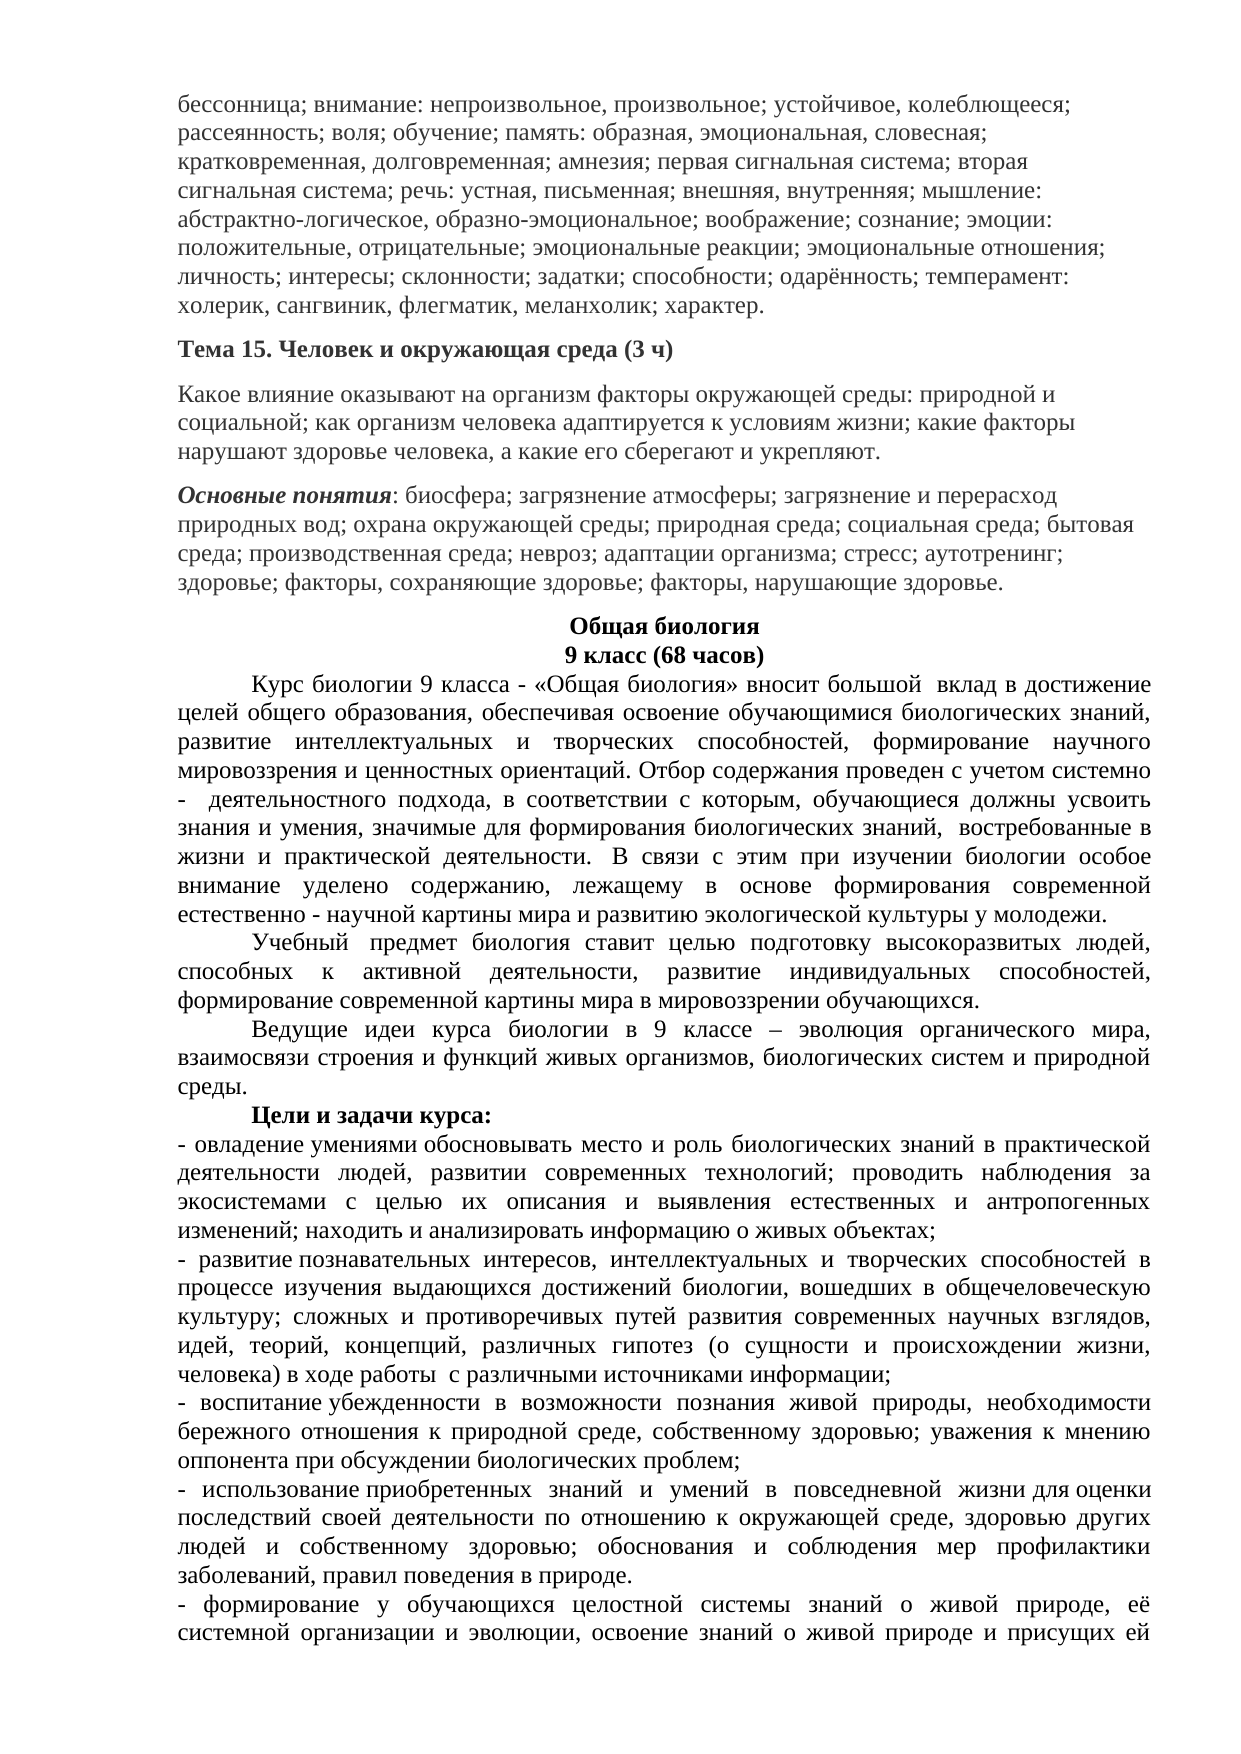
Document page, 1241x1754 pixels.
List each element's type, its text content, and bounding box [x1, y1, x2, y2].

text Общая биология [177, 611, 1152, 640]
text - воспитание убежденности в возможности познания живой природы, необходимости бережного отношения к природной среде, собственному здоровью; уважения к мнению оппонента при обсуждении биологических проблем; [177, 1387, 1152, 1474]
text - развитие познавательных интересов, интеллектуальных и творческих способностей в процессе изучения выдающихся достижений биологии, вошедших в общечеловеческую культуру; сложных и противоречивых путей развития современных научных взглядов, идей, теорий, концепций, различных гипотез (о сущности и происхождении жизни, человека) в ходе работы с различными источниками информации; [177, 1244, 1152, 1387]
text - использование приобретенных знаний и умений в повседневной жизни для оценки последствий своей деятельности по отношению к окружающей среде, здоровью других людей и собственному здоровью; обоснования и соблюдения мер профилактики заболеваний, правил поведения в природе. [177, 1474, 1152, 1589]
text Тема 15. Человек и окружающая среда (3 ч) [177, 334, 1152, 363]
text Ведущие идеи курса биологии в 9 классе – эволюция органического мира, взаимосвязи строения и функций живых организмов, биологических систем и природной среды. [177, 1014, 1152, 1100]
text Какое влияние оказывают на организм факторы окружающей среды: природной и социальной; как организм человека адаптируется к условиям жизни; какие факторы нарушают здоровье человека, а какие его сберегают и укрепляют. [177, 379, 1152, 465]
text Основные понятия: биосфера; загрязнение атмосферы; загрязнение и перерасход природных вод; охрана окружающей среды; природная среда; социальная среда; бытовая среда; производственная среда; невроз; адаптации организма; стресс; аутотренинг; здоровье; факторы, сохраняющие здоровье; факторы, нарушающие здоровье. [177, 481, 1152, 596]
text 9 класс (68 часов) [177, 640, 1152, 669]
text Учебный предмет биология ставит целью подготовку высокоразвитых людей, способных к активной деятельности, развитие индивидуальных способностей, формирование современной картины мира в мировоззрении обучающихся. [177, 927, 1152, 1014]
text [177, 1589, 1152, 1646]
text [177, 89, 1152, 319]
text - овладение умениями обосновывать место и роль биологических знаний в практической деятельности людей, развитии современных технологий; проводить наблюдения за экосистемами с целью их описания и выявления естественных и антропогенных изменений; находить и анализировать информацию о живых объектах; [177, 1129, 1152, 1244]
text Цели и задачи курса: [177, 1100, 1152, 1129]
text Курс биологии 9 класса - «Общая биология» вносит большой вклад в достижение целей общего образования, обеспечивая освоение обучающимися биологических знаний, развитие интеллектуальных и творческих способностей, формирование научного мировоззрения и ценностных ориентаций. Отбор содержания проведен с учетом системно - деятельностного подхода, в соответствии с которым, обучающиеся должны усвоить знания и умения, значимые для формирования биологических знаний, востребованные в жизни и практической деятельности. В связи с этим при изучении биологии особое внимание уделено содержанию, лежащему в основе формирования современной естественно - научной картины мира и развитию экологической культуры у молодежи. [177, 669, 1152, 927]
